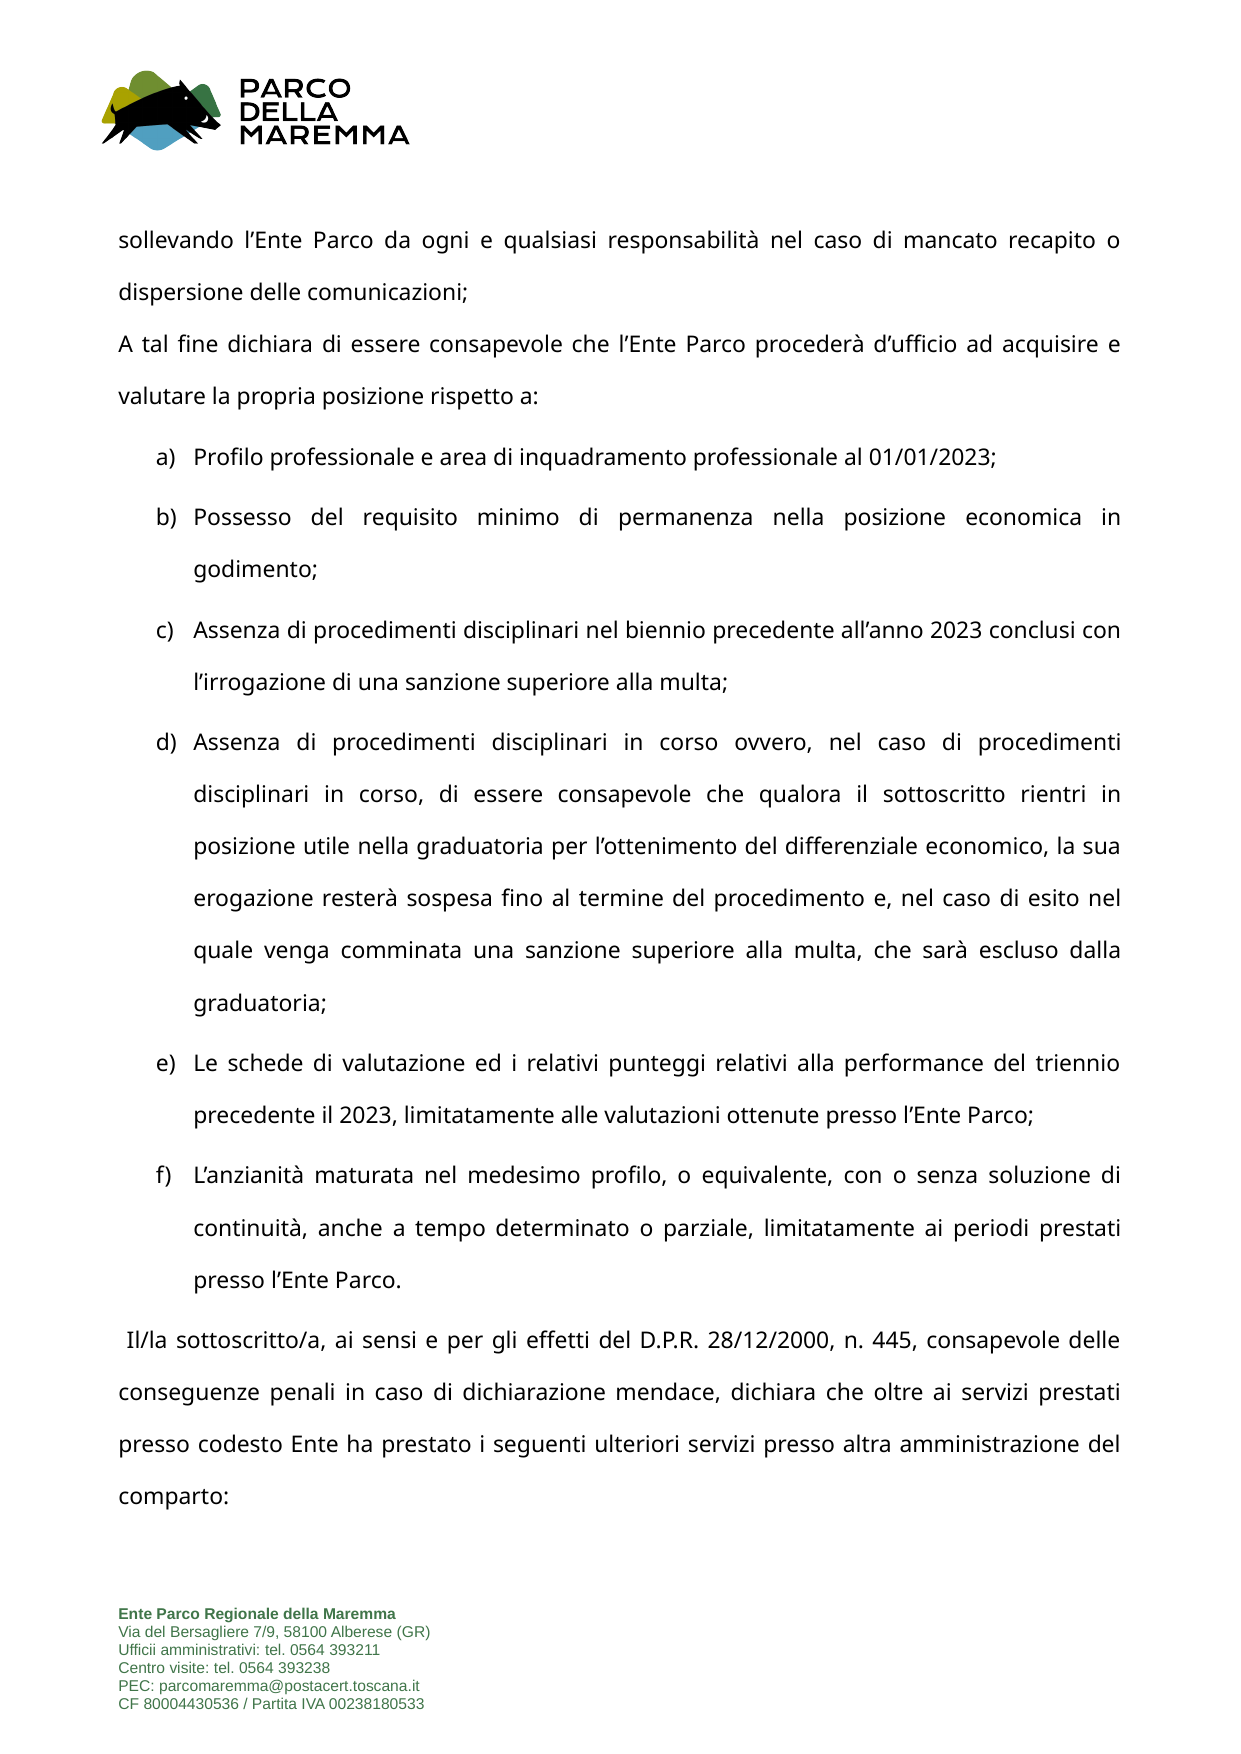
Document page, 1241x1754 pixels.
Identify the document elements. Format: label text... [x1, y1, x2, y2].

list Assenza di procedimenti disciplinari in corso ovvero, nel caso di procedimenti disciplinari in corso, di essere consapevole che qualora il sottoscritto rientri in posizione utile nella graduatoria per l’ottenimento del differenziale economico, la sua erogazione resterà sospesa fino al termine del procedimento e, nel caso di esito nel quale venga comminata una sanzione superiore alla multa, che sarà escluso dalla graduatoria; [156, 709, 1122, 1021]
list L’anzianità maturata nel medesimo profilo, o equivalente, con o senza soluzione di continuità, anche a tempo determinato o parziale, limitatamente ai periodi prestati presso l’Ente Parco. [156, 1142, 1122, 1298]
text sollevando l’Ente Parco da ogni e qualsiasi responsabilità nel caso di mancato recapito o dispersione delle comunicazioni; [118, 207, 1122, 311]
picture [84, 46, 422, 169]
list Le schede di valutazione ed i relativi punteggi relativi alla performance del triennio precedente il 2023, limitatamente alle valutazioni ottenute presso l’Ente Parco; [156, 1030, 1122, 1134]
text Il/la sottoscritto/a, ai sensi e per gli effetti del D.P.R. 28/12/2000, n. 445, consapevole delle conseguenze penali in caso di dichiarazione mendace, dichiara che oltre ai servizi prestati presso codesto Ente ha prestato i seguenti ulteriori servizi presso altra amministrazione del comparto: [118, 1307, 1122, 1515]
list Assenza di procedimenti disciplinari nel biennio precedente all’anno 2023 conclusi con l’irrogazione di una sanzione superiore alla multa; [156, 596, 1122, 701]
list Possesso del requisito minimo di permanenza nella posizione economica in godimento; [156, 484, 1122, 588]
list Profilo professionale e area di inquadramento professionale al 01/01/2023; [156, 423, 1122, 476]
text A tal fine dichiara di essere consapevole che l’Ente Parco procederà d’ufficio ad acquisire e valutare la propria posizione rispetto a: [118, 311, 1122, 415]
